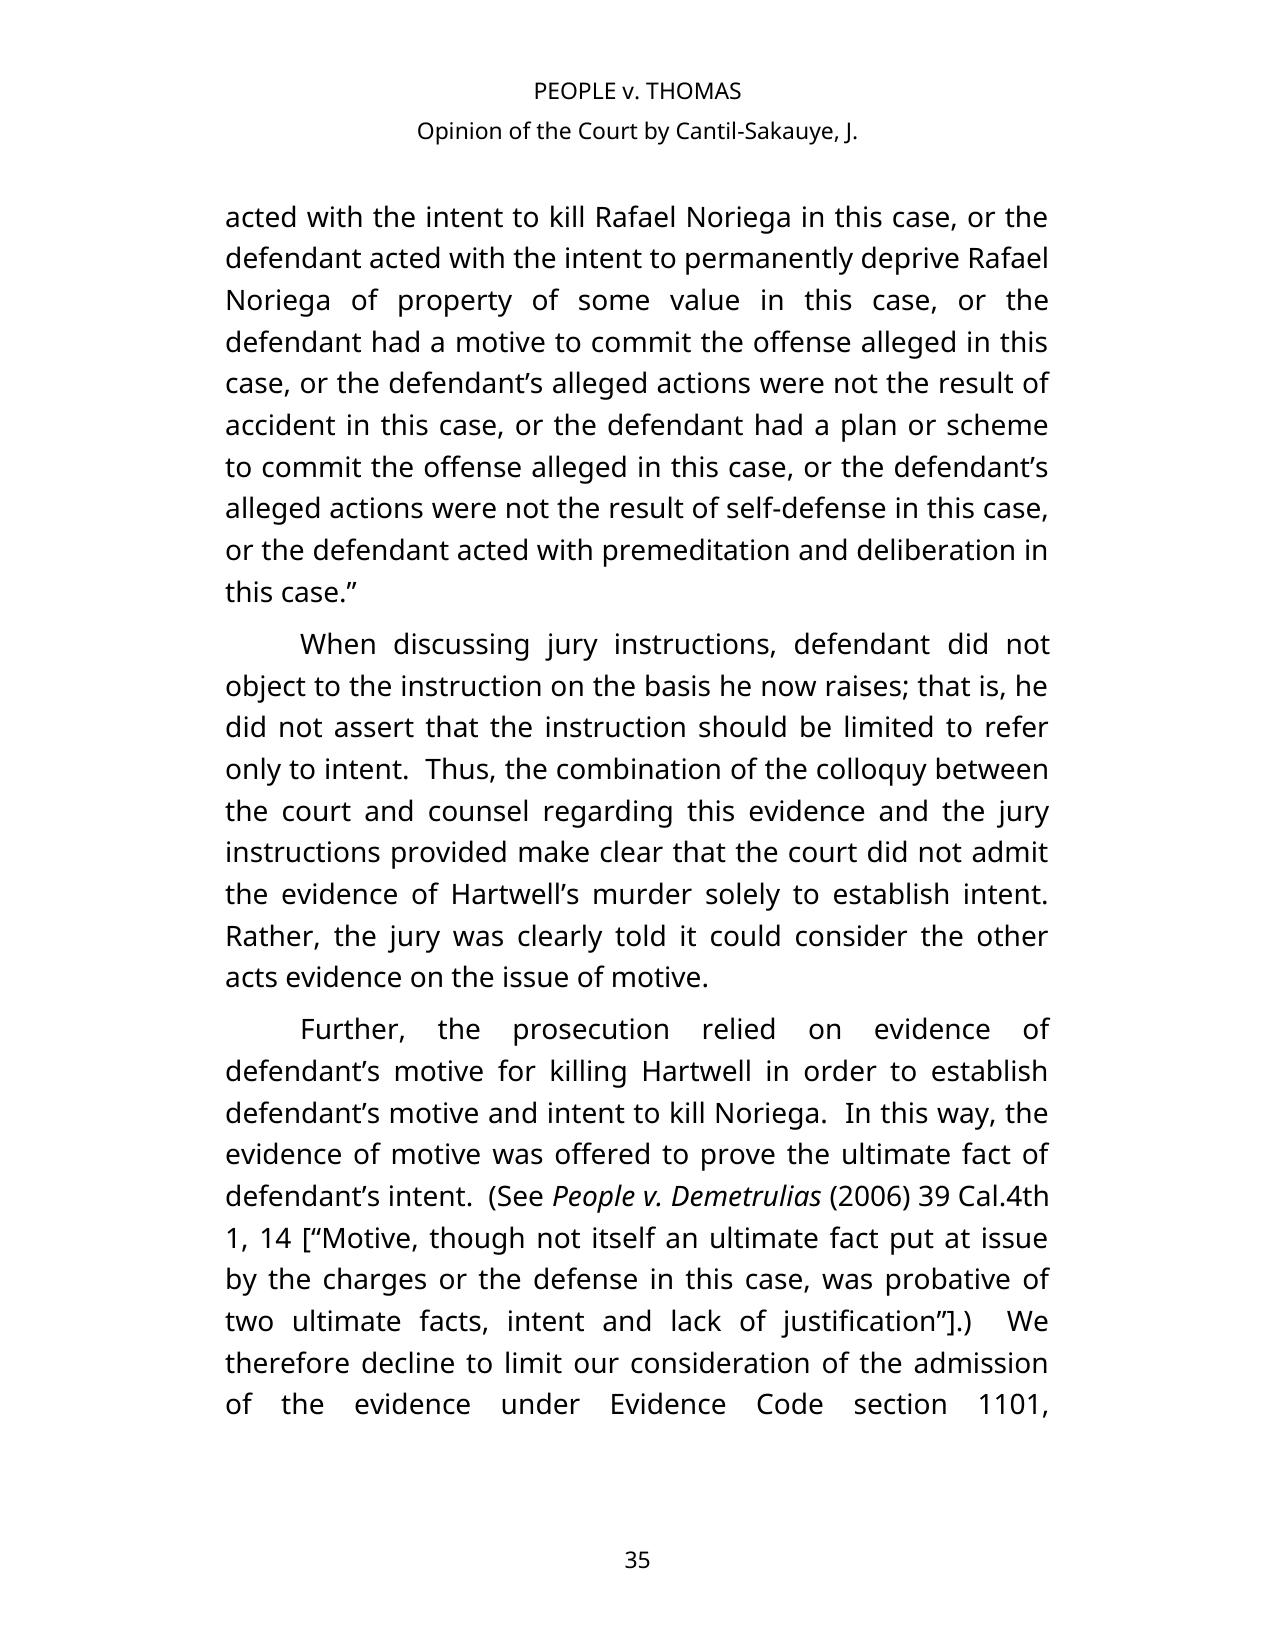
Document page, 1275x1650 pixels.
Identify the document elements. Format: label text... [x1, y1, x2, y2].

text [225, 1006, 1050, 1423]
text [225, 194, 1050, 610]
text When discussing jury instructions, defendant did not object to the instruction on the basis he now raises; that is, he did not assert that the instruction should be limited to refer only to intent. Thus, the combination of the colloquy between the court and counsel regarding this evidence and the jury instructions provided make clear that the court did not admit the evidence of Hartwell’s murder solely to establish intent. Rather, the jury was clearly told it could consider the other acts evidence on the issue of motive. [225, 621, 1050, 996]
